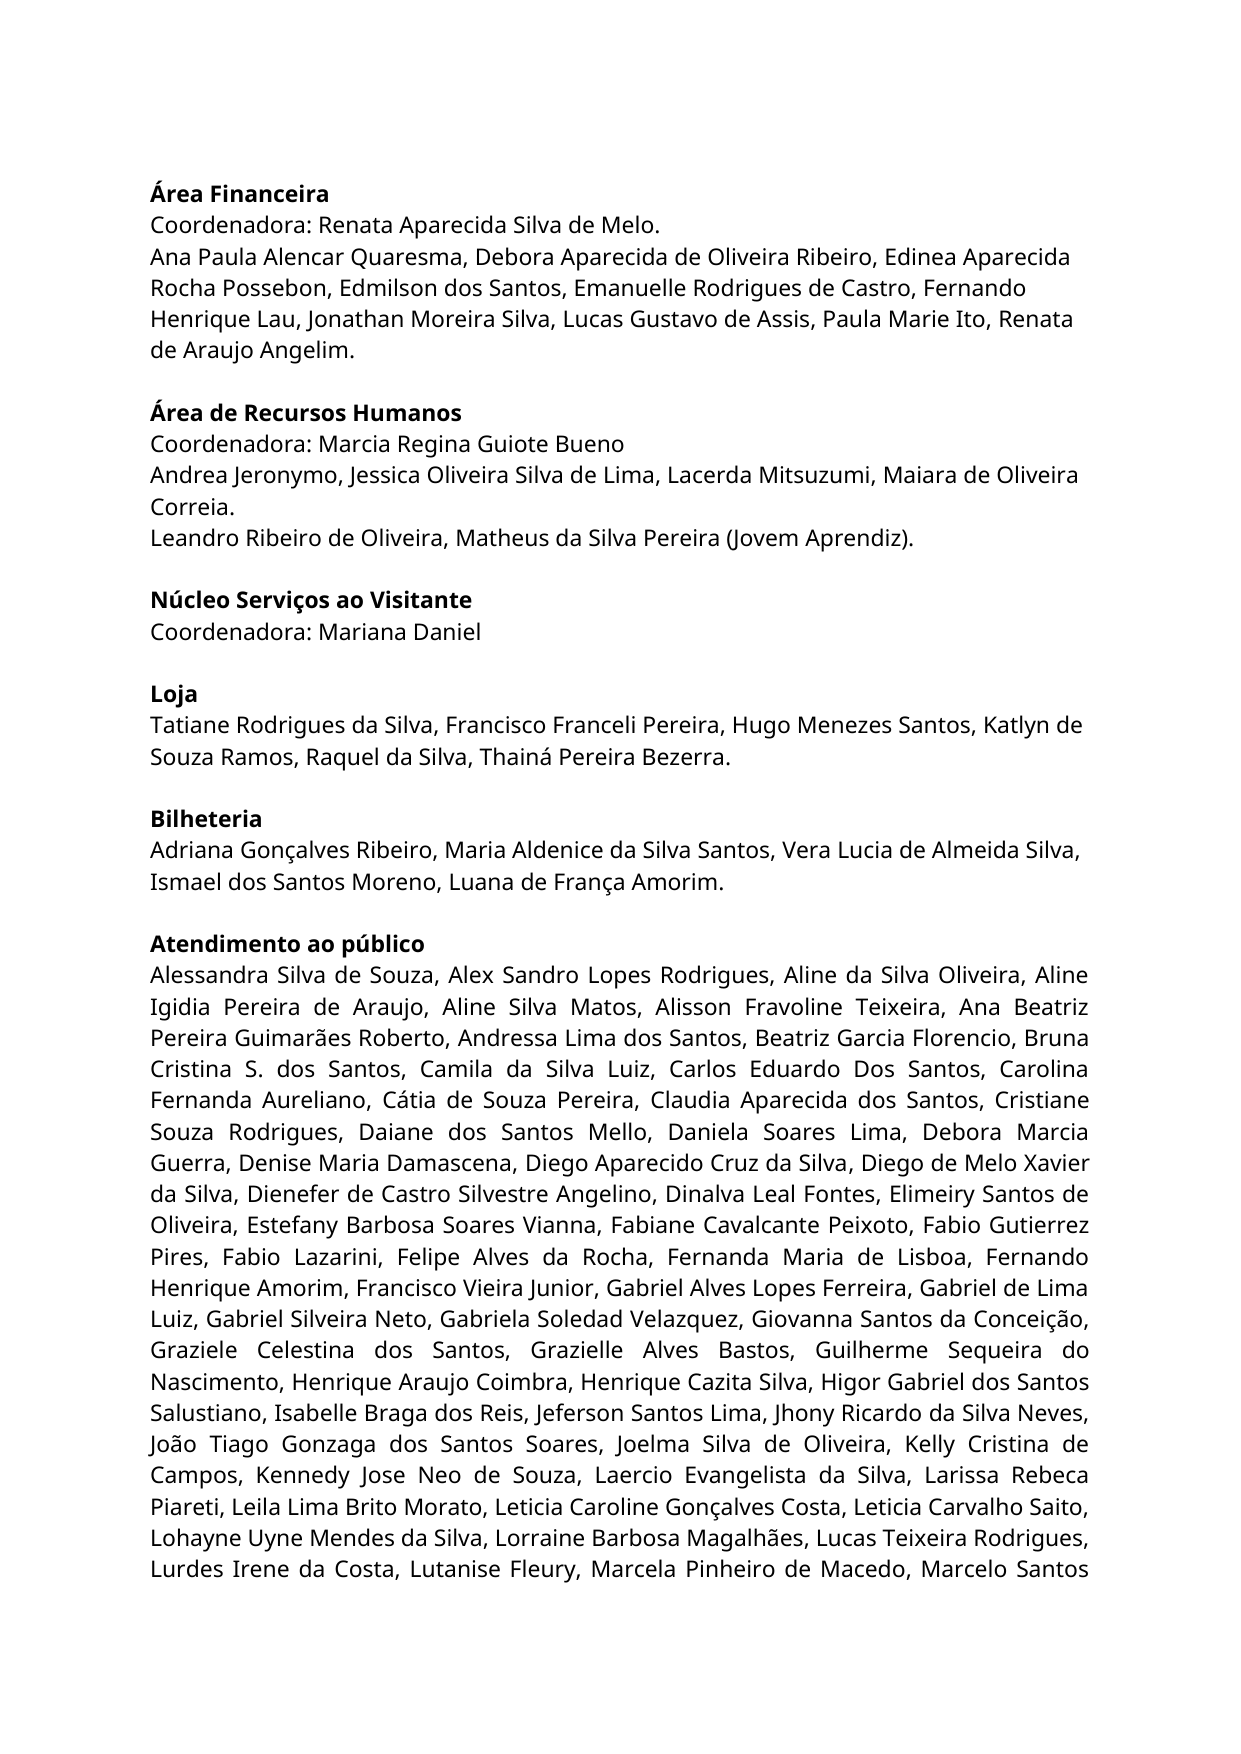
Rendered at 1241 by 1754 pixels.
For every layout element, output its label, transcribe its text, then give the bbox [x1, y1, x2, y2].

text Leandro Ribeiro de Oliveira, Matheus da Silva Pereira (Jovem Aprendiz). [150, 522, 1090, 553]
text Loja [150, 678, 1090, 709]
text Núcleo Serviços ao Visitante [150, 584, 1090, 616]
text Coordenadora: Marcia Regina Guiote Bueno [150, 428, 1090, 459]
text Área de Recursos Humanos [150, 397, 1090, 428]
text Bilheteria [150, 803, 1090, 834]
text Coordenadora: Mariana Daniel [150, 616, 1090, 647]
text Adriana Gonçalves Ribeiro, Maria Aldenice da Silva Santos, Vera Lucia de Almeida Silva, Ismael dos Santos Moreno, Luana de França Amorim. [150, 834, 1090, 897]
text Coordenadora: Renata Aparecida Silva de Melo. [150, 209, 1090, 241]
text Atendimento ao público [150, 928, 1090, 959]
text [150, 959, 1090, 1584]
text Tatiane Rodrigues da Silva, Francisco Franceli Pereira, Hugo Menezes Santos, Katlyn de Souza Ramos, Raquel da Silva, Thainá Pereira Bezerra. [150, 709, 1090, 772]
text Área Financeira [150, 178, 1090, 209]
text Ana Paula Alencar Quaresma, Debora Aparecida de Oliveira Ribeiro, Edinea Aparecida Rocha Possebon, Edmilson dos Santos, Emanuelle Rodrigues de Castro, Fernando Henrique Lau, Jonathan Moreira Silva, Lucas Gustavo de Assis, Paula Marie Ito, Renata de Araujo Angelim. [150, 241, 1090, 366]
text Andrea Jeronymo, Jessica Oliveira Silva de Lima, Lacerda Mitsuzumi, Maiara de Oliveira Correia. [150, 459, 1090, 522]
